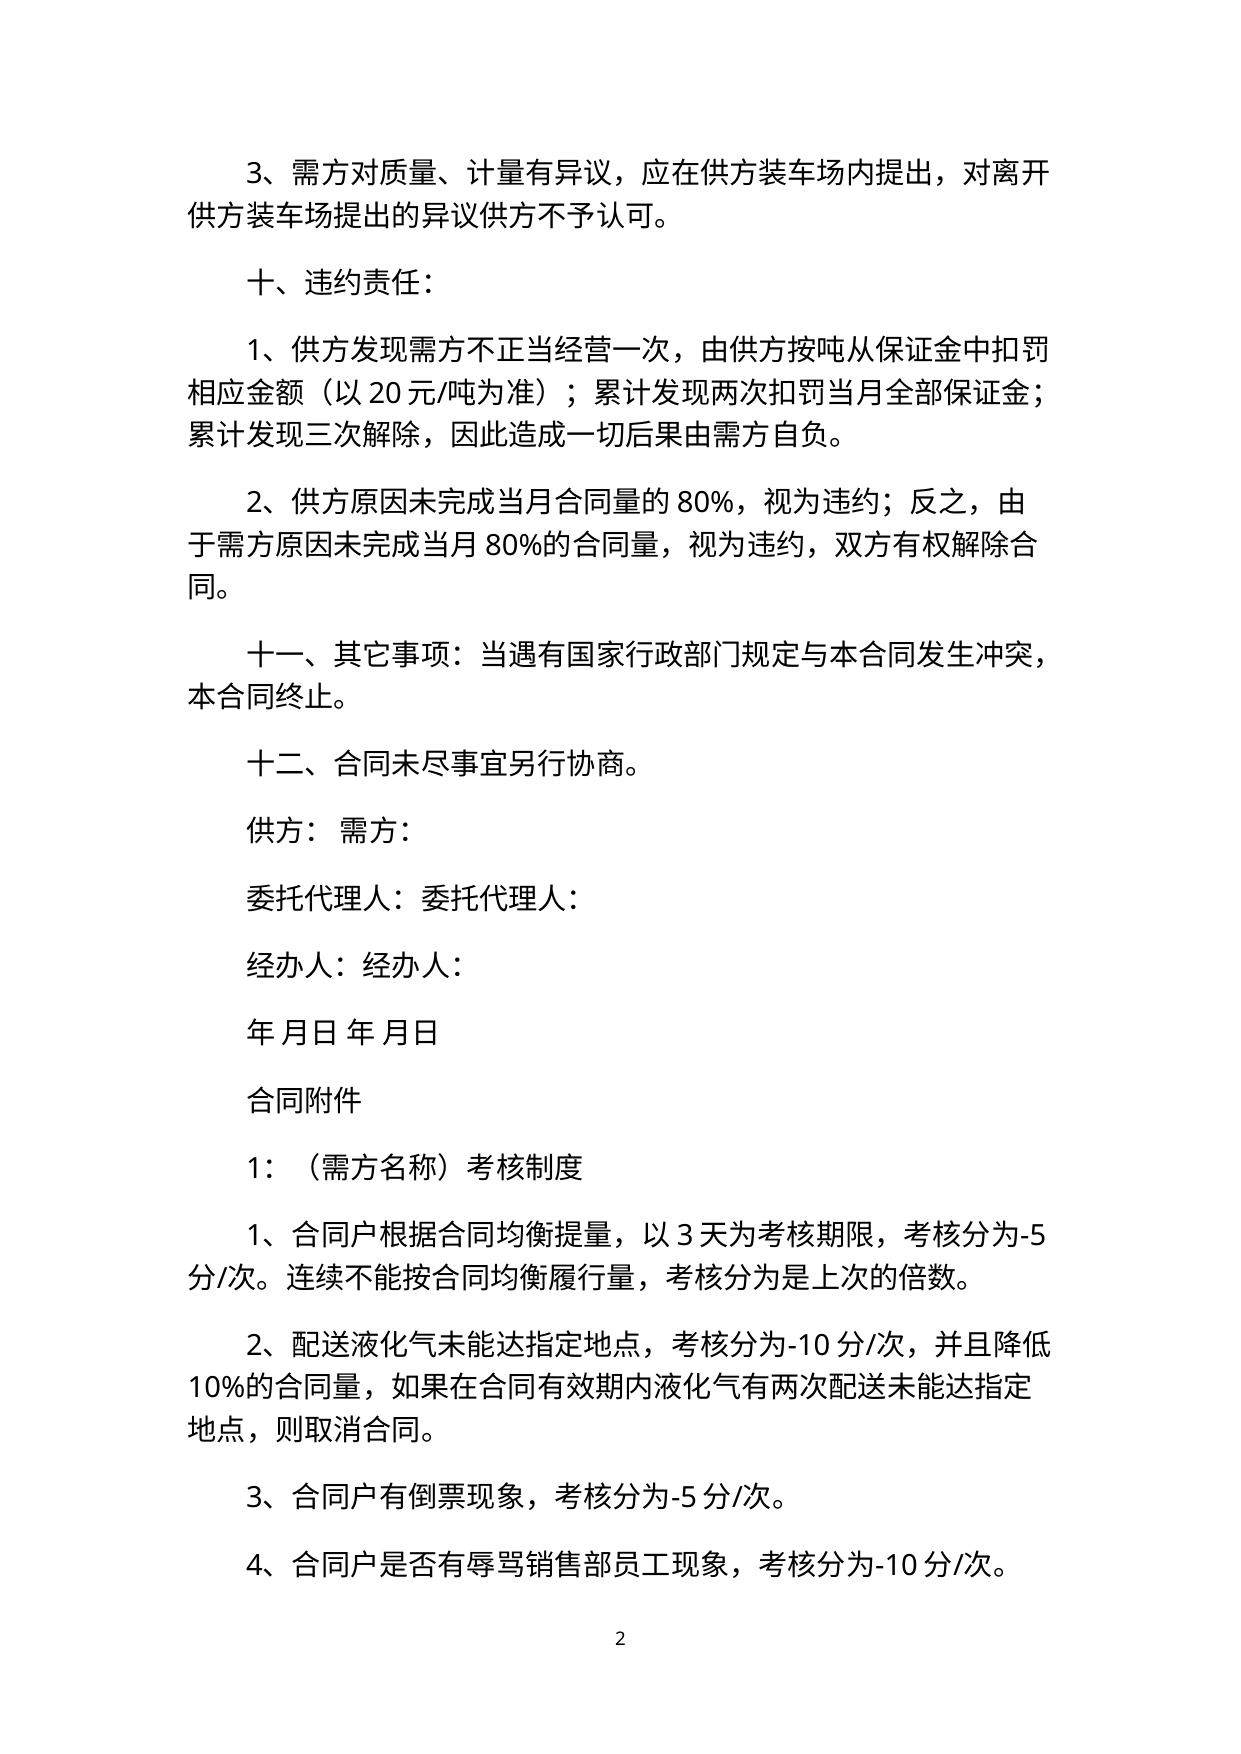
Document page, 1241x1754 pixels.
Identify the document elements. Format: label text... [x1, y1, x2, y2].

text 供方： 需方： [187, 808, 1053, 850]
text 十一、其它事项：当遇有国家行政部门规定与本合同发生冲突，本合同终止。 [187, 631, 1053, 716]
text 十、违约责任： [187, 260, 1053, 302]
text 4、合同户是否有辱骂销售部员工现象，考核分为-10分/次。 [187, 1541, 1053, 1583]
text 1、供方发现需方不正当经营一次，由供方按吨从保证金中扣罚相应金额（以20元/吨为准）；累计发现两次扣罚当月全部保证金；累计发现三次解除，因此造成一切后果由需方自负。 [187, 327, 1053, 454]
text 合同附件 [187, 1077, 1053, 1119]
text 经办人：经办人： [187, 943, 1053, 985]
text 3、合同户有倒票现象，考核分为-5分/次。 [187, 1474, 1053, 1516]
text 委托代理人：委托代理人： [187, 875, 1053, 918]
text 3、需方对质量、计量有异议，应在供方装车场内提出，对离开供方装车场提出的异议供方不予认可。 [187, 150, 1053, 235]
text 年 月日 年 月日 [187, 1010, 1053, 1052]
text 十二、合同未尽事宜另行协商。 [187, 741, 1053, 783]
text 1、合同户根据合同均衡提量，以3天为考核期限，考核分为-5分/次。连续不能按合同均衡履行量，考核分为是上次的倍数。 [187, 1212, 1053, 1297]
text 1：（需方名称）考核制度 [187, 1144, 1053, 1187]
text 2、供方原因未完成当月合同量的80%，视为违约；反之，由于需方原因未完成当月80%的合同量，视为违约，双方有权解除合同。 [187, 479, 1053, 606]
text 2、配送液化气未能达指定地点，考核分为-10分/次，并且降低10%的合同量，如果在合同有效期内液化气有两次配送未能达指定地点，则取消合同。 [187, 1322, 1053, 1449]
